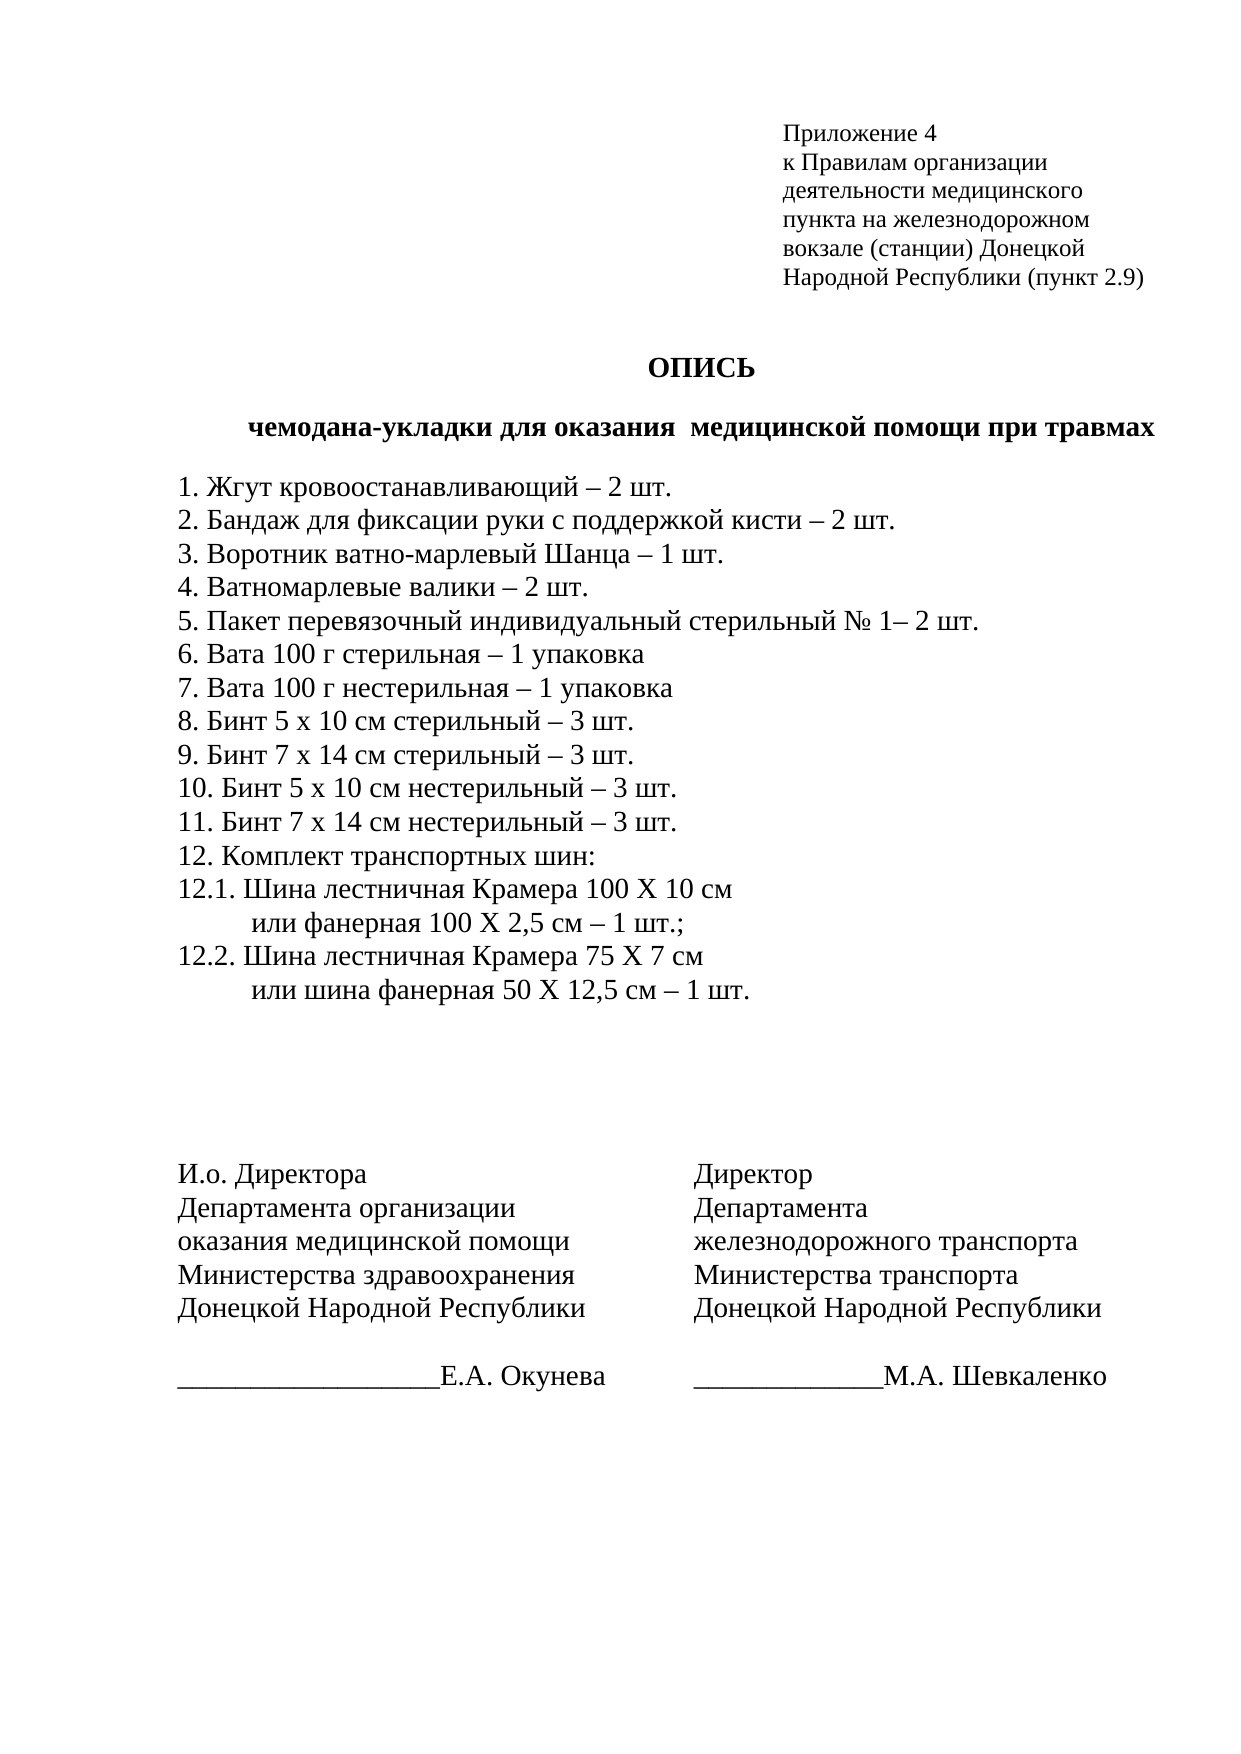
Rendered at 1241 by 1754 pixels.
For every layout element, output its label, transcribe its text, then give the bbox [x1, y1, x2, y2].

text 5. Пакет перевязочный индивидуальный стерильный № 1– 2 шт. [177, 603, 1167, 636]
text 8. Бинт 5 х 10 см стерильный – 3 шт. [177, 703, 1167, 737]
text ОПИСЬ [177, 350, 1167, 383]
text 12.1. Шина лестничная Крамера 100 Х 10 см [177, 871, 1167, 905]
text 11. Бинт 7 х 14 см нестерильный – 3 шт. [177, 804, 1167, 838]
text деятельности медицинского [783, 176, 1167, 204]
text 12.2. Шина лестничная Крамера 75 Х 7 см [177, 938, 1167, 972]
text 3. Воротник ватно-марлевый Шанца – 1 шт. [177, 536, 1167, 569]
text 7. Вата 100 г нестерильная – 1 упаковка [177, 670, 1167, 703]
text оказания медицинской помощи железнодорожного транспорта [177, 1223, 1167, 1257]
text Министерства здравоохранения Министерства транспорта [177, 1257, 1167, 1291]
text Донецкой Народной Республики Донецкой Народной Республики [177, 1291, 1167, 1324]
text Департамента организации Департамента [177, 1190, 1167, 1223]
text или фанерная 100 Х 2,5 см – 1 шт.; [177, 905, 1167, 938]
text 6. Вата 100 г стерильная – 1 упаковка [177, 636, 1167, 670]
text пункта на железнодорожном [783, 204, 1167, 233]
text И.о. Директора Директор [177, 1156, 1167, 1190]
text чемодана-укладки для оказания медицинской помощи при травмах [177, 409, 1167, 443]
text 10. Бинт 5 х 10 см нестерильный – 3 шт. [177, 771, 1167, 804]
text Приложение 4 [783, 118, 1167, 147]
text __________________Е.А. Окунева _____________М.А. Шевкаленко [177, 1358, 1167, 1391]
text Народной Республики (пункт 2.9) [783, 262, 1167, 291]
text 9. Бинт 7 х 14 см стерильный – 3 шт. [177, 737, 1167, 771]
text 4. Ватномарлевые валики – 2 шт. [177, 569, 1167, 603]
text 2. Бандаж для фиксации руки с поддержкой кисти – 2 шт. [177, 502, 1167, 536]
text вокзале (станции) Донецкой [783, 233, 1167, 262]
text 1. Жгут кровоостанавливающий – 2 шт. [177, 469, 1167, 502]
text или шина фанерная 50 Х 12,5 см – 1 шт. [177, 972, 1167, 1005]
text к Правилам организации [783, 147, 1167, 176]
text 12. Комплект транспортных шин: [177, 838, 1167, 871]
